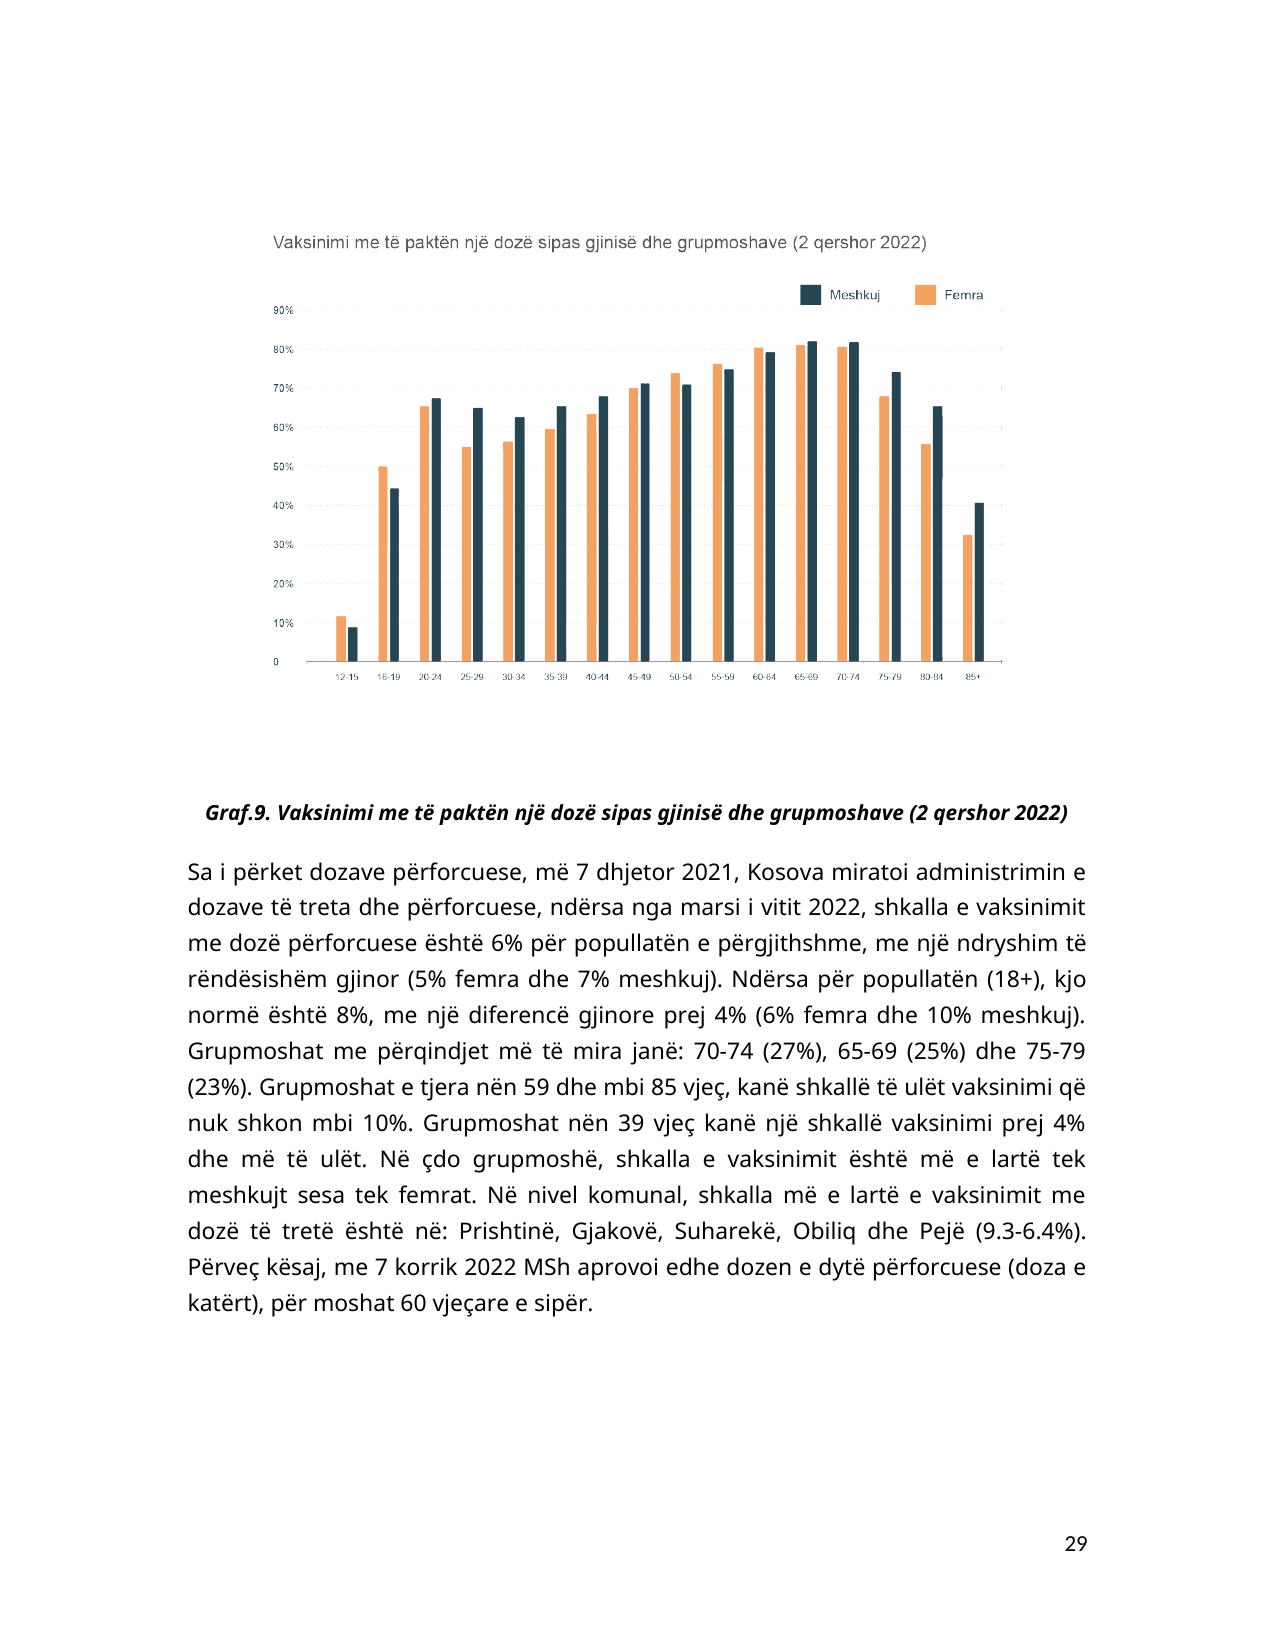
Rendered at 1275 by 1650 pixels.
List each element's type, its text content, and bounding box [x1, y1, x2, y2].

picture [187, 150, 1088, 784]
text Sa i përket dozave përforcuese, më 7 dhjetor 2021, Kosova miratoi administrimin e dozave të treta dhe përforcuese, ndërsa nga marsi i vitit 2022, shkalla e vaksinimit me dozë përforcuese është 6% për popullatën e përgjithshme, me një ndryshim të rëndësishëm gjinor (5% femra dhe 7% meshkuj). Ndërsa për popullatën (18+), kjo normë është 8%, me një diferencë gjinore prej 4% (6% femra dhe 10% meshkuj). Grupmoshat me përqindjet më të mira janë: 70-74 (27%), 65-69 (25%) dhe 75-79 (23%). Grupmoshat e tjera nën 59 dhe mbi 85 vjeç, kanë shkallë të ulët vaksinimi që nuk shkon mbi 10%. Grupmoshat nën 39 vjeç kanë një shkallë vaksinimi prej 4% dhe më të ulët. Në çdo grupmoshë, shkalla e vaksinimit është më e lartë tek meshkujt sesa tek femrat. Në nivel komunal, shkalla më e lartë e vaksinimit me dozë të tretë është në: Prishtinë, Gjakovë, Suharekë, Obiliq dhe Pejë (9.3-6.4%). Përveç kësaj, me 7 korrik 2022 MSh aprovoi edhe dozen e dytë përforcuese (doza e katërt), për moshat 60 vjeçare e sipër. [187, 855, 1087, 1318]
text Graf.9. Vaksinimi me të paktën një dozë sipas gjinisë dhe grupmoshave (2 qershor 2022) [187, 798, 1087, 826]
